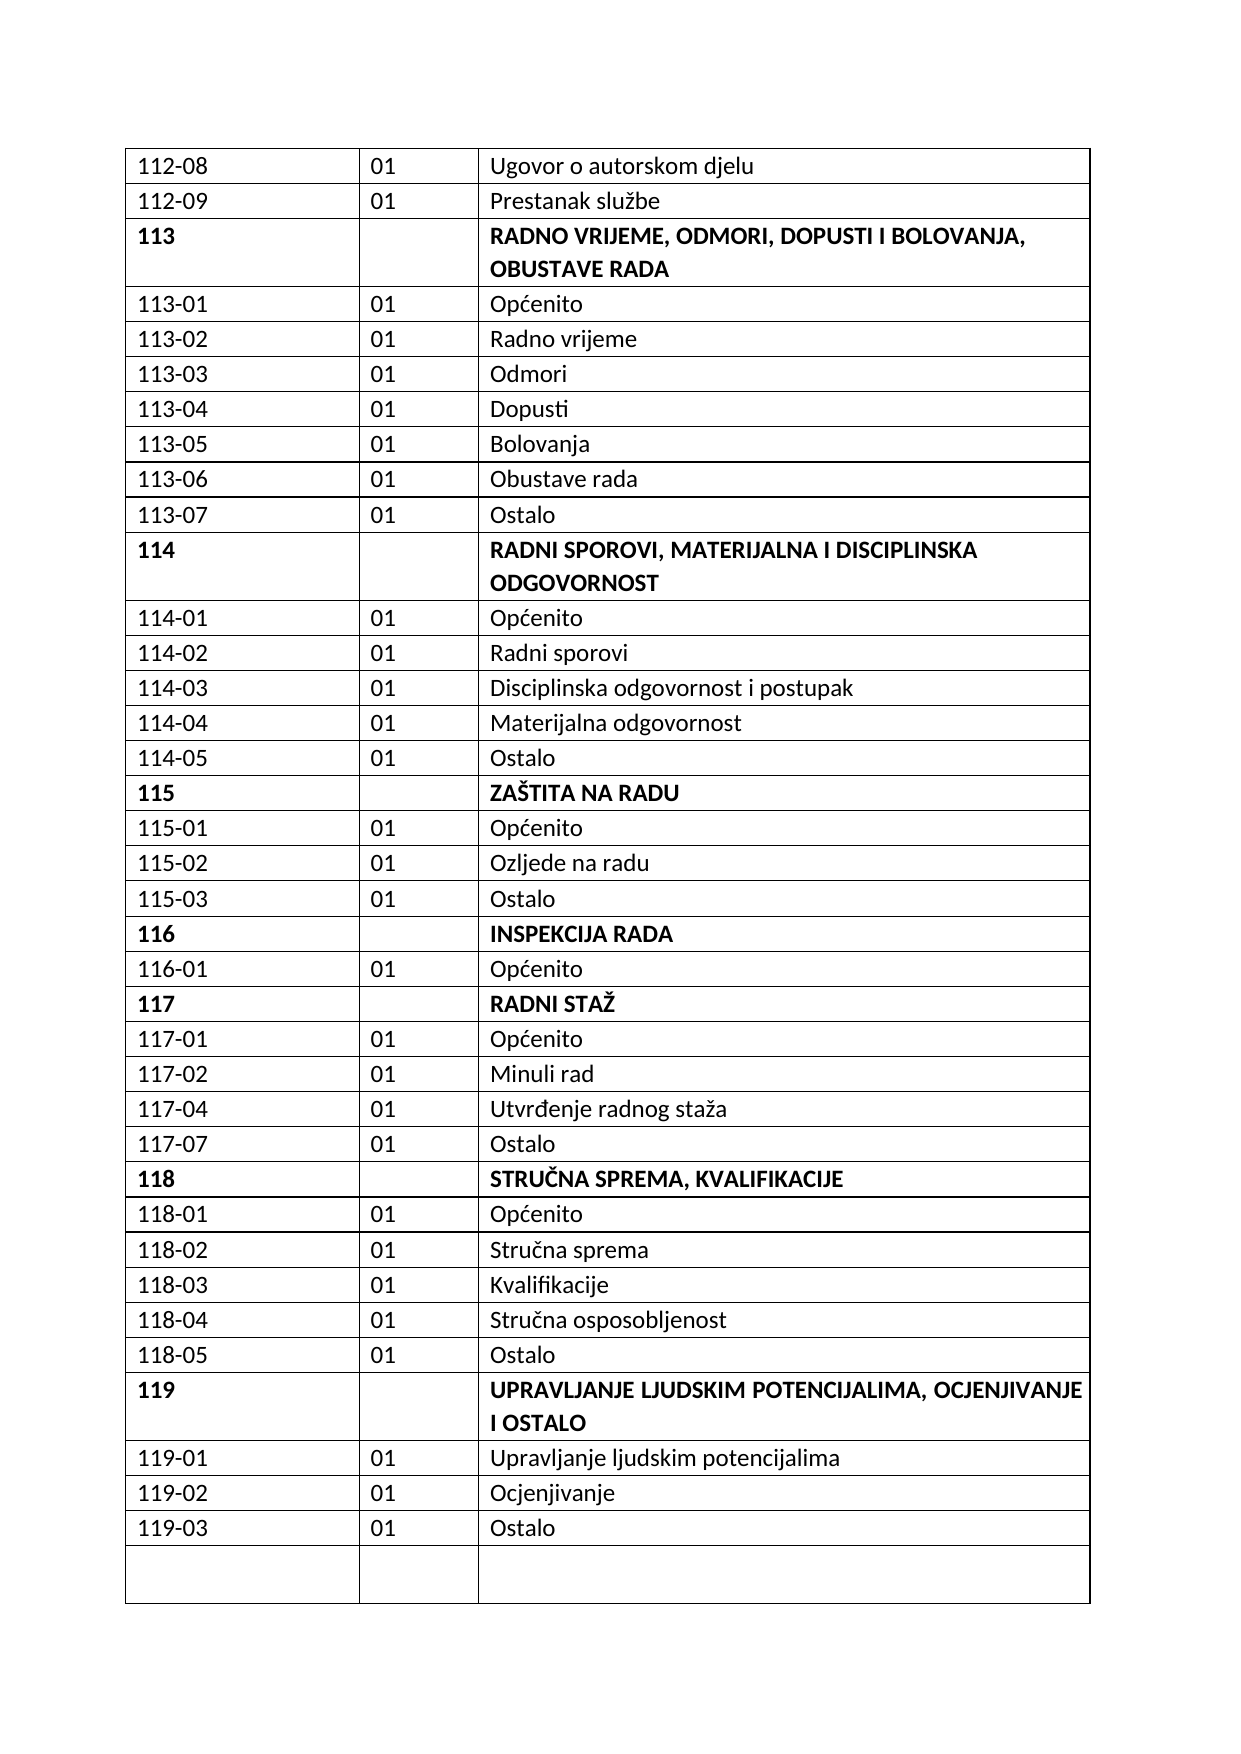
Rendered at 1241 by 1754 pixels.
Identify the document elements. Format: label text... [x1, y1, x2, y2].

table_cell 01 [360, 636, 478, 670]
table_cell 118-01 [126, 1198, 359, 1231]
table_cell 115-01 [126, 811, 359, 845]
table_cell Ostalo [479, 498, 1089, 532]
table_cell Prestanak službe [479, 184, 1089, 218]
table_cell Općenito [479, 1022, 1089, 1056]
table_cell 114 [126, 533, 359, 599]
table_cell Ostalo [479, 1338, 1089, 1372]
table_cell 113-04 [126, 392, 359, 426]
table_cell 113-01 [126, 287, 359, 321]
table_cell 01 [360, 1127, 478, 1161]
table_cell 01 [360, 1441, 478, 1475]
table_cell 01 [360, 287, 478, 321]
table_cell UPRAVLJANJE LJUDSKIM POTENCIJALIMA, OCJENJIVANJE I OSTALO [479, 1373, 1089, 1440]
table_cell Obustave rada [479, 463, 1089, 496]
table_cell [360, 917, 478, 951]
table_cell 12 [126, 1546, 359, 1603]
table_cell Općenito [479, 811, 1089, 845]
table_cell 01 [360, 671, 478, 705]
table_cell 118-03 [126, 1268, 359, 1302]
table_cell Općenito [479, 287, 1089, 321]
table_cell Ostalo [479, 1511, 1089, 1545]
table_cell 01 [360, 846, 478, 880]
table_cell 115-02 [126, 846, 359, 880]
table_cell [360, 219, 478, 286]
table_cell 118-04 [126, 1303, 359, 1337]
table_cell 119-01 [126, 1441, 359, 1475]
table_cell 113-05 [126, 427, 359, 461]
table_cell 01 [360, 1233, 478, 1267]
table_cell 01 [360, 149, 478, 183]
table_cell RADNO VRIJEME, ODMORI, DOPUSTI I BOLOVANJA, OBUSTAVE RADA [479, 219, 1089, 286]
table_cell 116-01 [126, 952, 359, 986]
table_cell 01 [360, 322, 478, 356]
table_cell Disciplinska odgovornost i postupak [479, 671, 1089, 705]
table_cell 01 [360, 601, 478, 635]
table_cell 112-08 [126, 149, 359, 183]
table_cell Općenito [479, 601, 1089, 635]
table_cell 01 [360, 952, 478, 986]
table_cell Ostalo [479, 741, 1089, 775]
table_cell 114-02 [126, 636, 359, 670]
table_cell 113-03 [126, 357, 359, 391]
table_cell [360, 987, 478, 1021]
table_cell Odmori [479, 357, 1089, 391]
table_cell Radno vrijeme [479, 322, 1089, 356]
table_cell 01 [360, 881, 478, 916]
table_cell 117 [126, 987, 359, 1021]
table_cell [360, 1373, 478, 1440]
table_cell Kvalifikacije [479, 1268, 1089, 1302]
table_cell 117-07 [126, 1127, 359, 1161]
table_cell 01 [360, 1476, 478, 1510]
table_cell Ocjenjivanje [479, 1476, 1089, 1510]
table_cell 01 [360, 1022, 478, 1056]
table_cell 118 [126, 1162, 359, 1196]
table_cell Radni sporovi [479, 636, 1089, 670]
table_cell 117-04 [126, 1092, 359, 1126]
table_cell Općenito [479, 952, 1089, 986]
table_cell PLAĆE [479, 1546, 1089, 1603]
table_cell [360, 1546, 478, 1603]
table_cell 114-04 [126, 706, 359, 740]
table_cell 116 [126, 917, 359, 951]
table_cell Općenito [479, 1198, 1089, 1231]
table_cell Stručna osposobljenost [479, 1303, 1089, 1337]
table_cell 117-02 [126, 1057, 359, 1091]
table_cell [360, 533, 478, 599]
table_cell 01 [360, 1057, 478, 1091]
table_cell Utvrđenje radnog staža [479, 1092, 1089, 1126]
table_cell Materijalna odgovornost [479, 706, 1089, 740]
table_cell ZAŠTITA NA RADU [479, 776, 1089, 810]
table_cell 01 [360, 427, 478, 461]
table_cell Minuli rad [479, 1057, 1089, 1091]
table_cell Ostalo [479, 1127, 1089, 1161]
table_cell 119-02 [126, 1476, 359, 1510]
table_cell Dopusti [479, 392, 1089, 426]
table_cell 114-01 [126, 601, 359, 635]
table_cell 01 [360, 706, 478, 740]
table_cell Stručna sprema [479, 1233, 1089, 1267]
table_cell 01 [360, 392, 478, 426]
table_cell 115 [126, 776, 359, 810]
table_cell Bolovanja [479, 427, 1089, 461]
table_cell 01 [360, 498, 478, 532]
table_cell INSPEKCIJA RADA [479, 917, 1089, 951]
table_cell STRUČNA SPREMA, KVALIFIKACIJE [479, 1162, 1089, 1196]
table_cell Upravljanje ljudskim potencijalima [479, 1441, 1089, 1475]
table_cell 01 [360, 1092, 478, 1126]
table_cell 119 [126, 1373, 359, 1440]
table_cell Ugovor o autorskom djelu [479, 149, 1089, 183]
table_cell RADNI SPOROVI, MATERIJALNA I DISCIPLINSKA ODGOVORNOST [479, 533, 1089, 599]
table_cell 113-02 [126, 322, 359, 356]
table_cell 01 [360, 1511, 478, 1545]
table_cell 113 [126, 219, 359, 286]
table_cell 113-06 [126, 463, 359, 496]
table_cell 118-05 [126, 1338, 359, 1372]
table_cell 117-01 [126, 1022, 359, 1056]
table_cell 113-07 [126, 498, 359, 532]
table_cell RADNI STAŽ [479, 987, 1089, 1021]
table_cell 01 [360, 1338, 478, 1372]
table_cell 01 [360, 1303, 478, 1337]
table_cell Ozljede na radu [479, 846, 1089, 880]
table_cell 01 [360, 357, 478, 391]
table_cell 114-05 [126, 741, 359, 775]
table_cell 01 [360, 741, 478, 775]
table_cell [360, 1162, 478, 1196]
table_cell 01 [360, 463, 478, 496]
table_cell 119-03 [126, 1511, 359, 1545]
table_cell 01 [360, 184, 478, 218]
table_cell [360, 776, 478, 810]
table_cell 01 [360, 1198, 478, 1231]
table_cell 118-02 [126, 1233, 359, 1267]
table_cell 112-09 [126, 184, 359, 218]
table_cell 115-03 [126, 881, 359, 916]
table_cell 01 [360, 811, 478, 845]
table_cell 01 [360, 1268, 478, 1302]
table_cell 114-03 [126, 671, 359, 705]
table_cell Ostalo [479, 881, 1089, 916]
